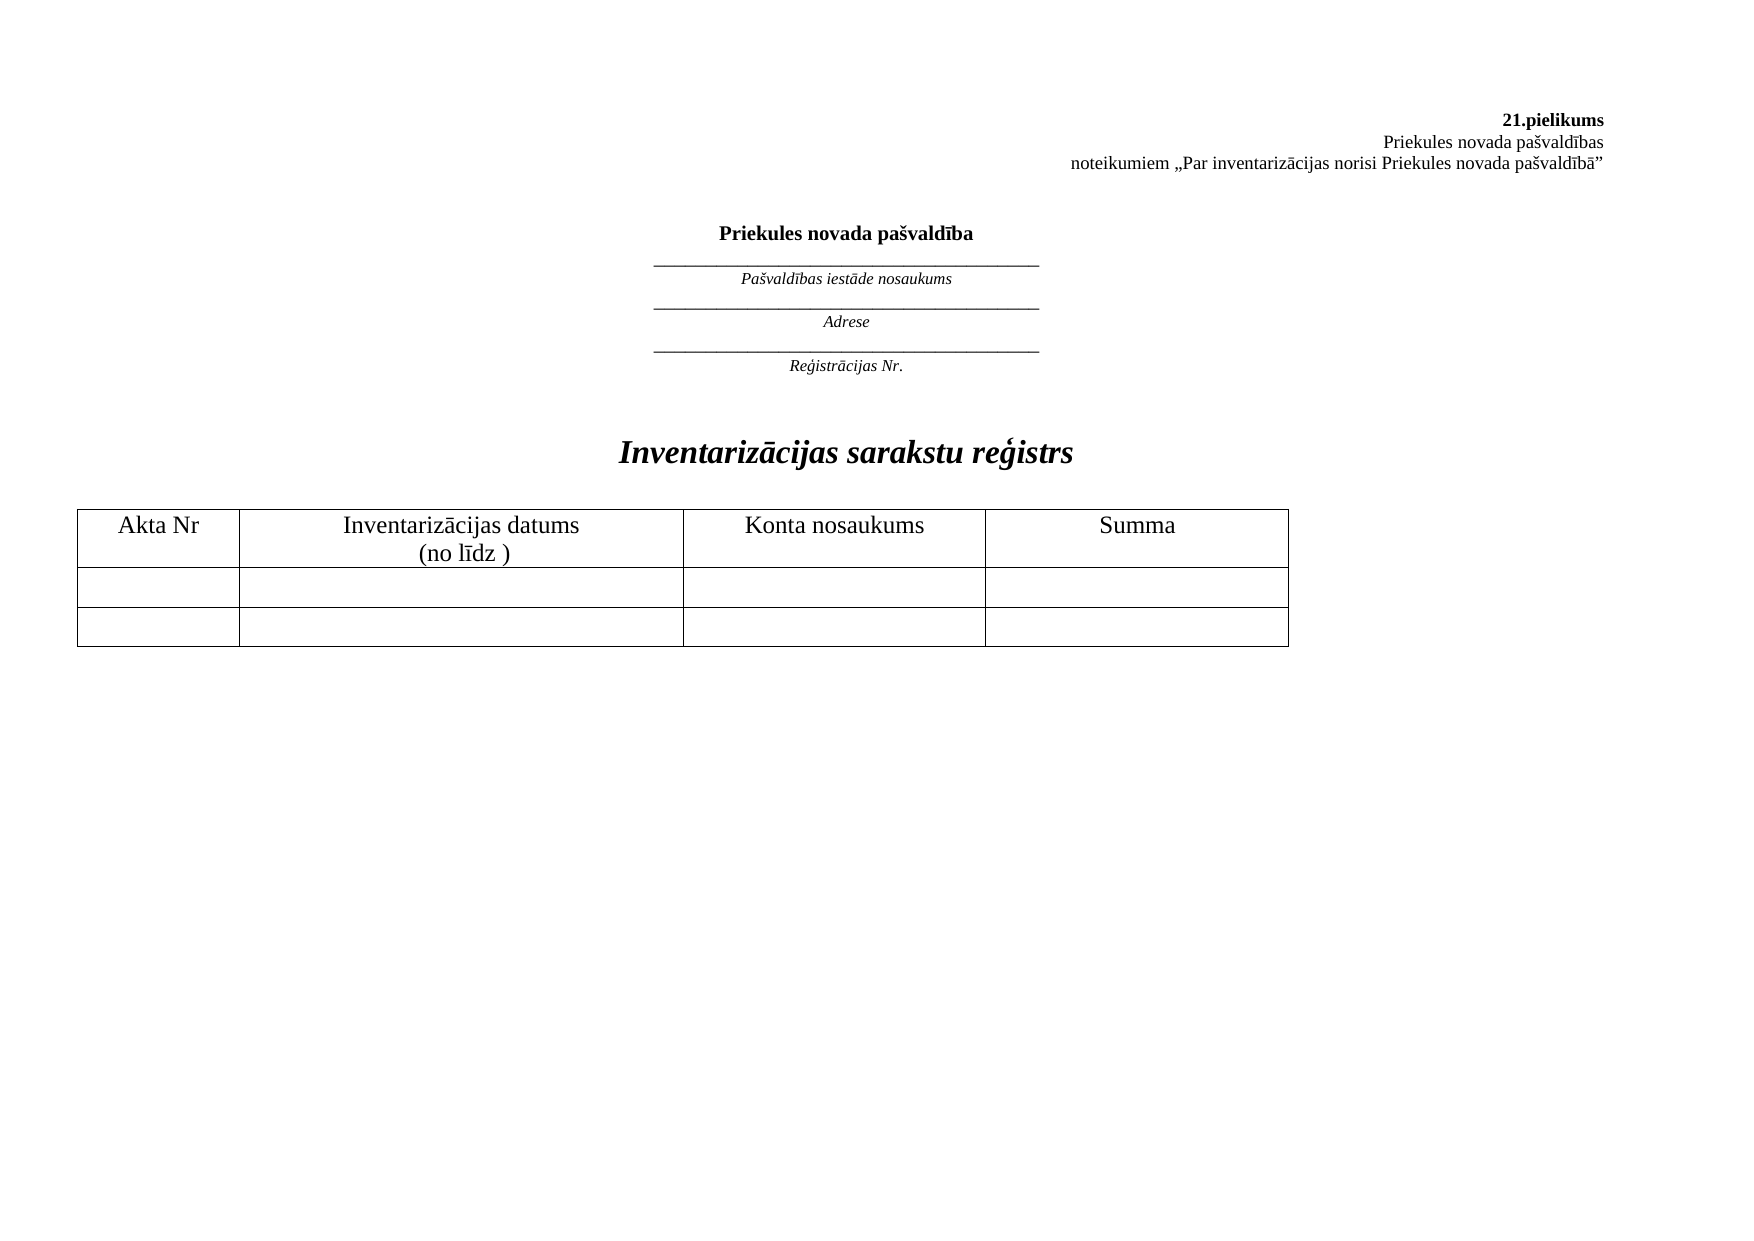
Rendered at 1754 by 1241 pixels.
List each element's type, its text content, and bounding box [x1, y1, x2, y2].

table_cell [986, 568, 1288, 607]
table_header Inventarizācijas datums (no līdz ) [240, 510, 683, 567]
table_cell [684, 608, 985, 646]
text noteikumiem „Par inventarizācijas norisi Priekules novada pašvaldībā” [539, 152, 1604, 174]
table_cell [240, 608, 683, 646]
text _____________________________________ [89, 288, 1604, 312]
text Priekules novada pašvaldības [539, 131, 1604, 152]
text _____________________________________ [89, 245, 1604, 269]
text Inventarizācijas sarakstu reģistrs [89, 432, 1604, 470]
table_cell [78, 568, 239, 607]
table_header Summa [986, 510, 1288, 567]
text _____________________________________ [89, 331, 1604, 355]
table_cell [240, 568, 683, 607]
table_header Konta nosaukums [684, 510, 985, 567]
table_cell [684, 568, 985, 607]
text Reģistrācijas Nr. [89, 355, 1604, 374]
text 21.pielikums [539, 109, 1604, 131]
text Adrese [89, 312, 1604, 331]
text Priekules novada pašvaldība [89, 221, 1604, 245]
text Pašvaldības iestāde nosaukums [89, 269, 1604, 288]
table_cell [78, 608, 239, 646]
table_cell [986, 608, 1288, 646]
table_header Akta Nr [78, 510, 239, 567]
